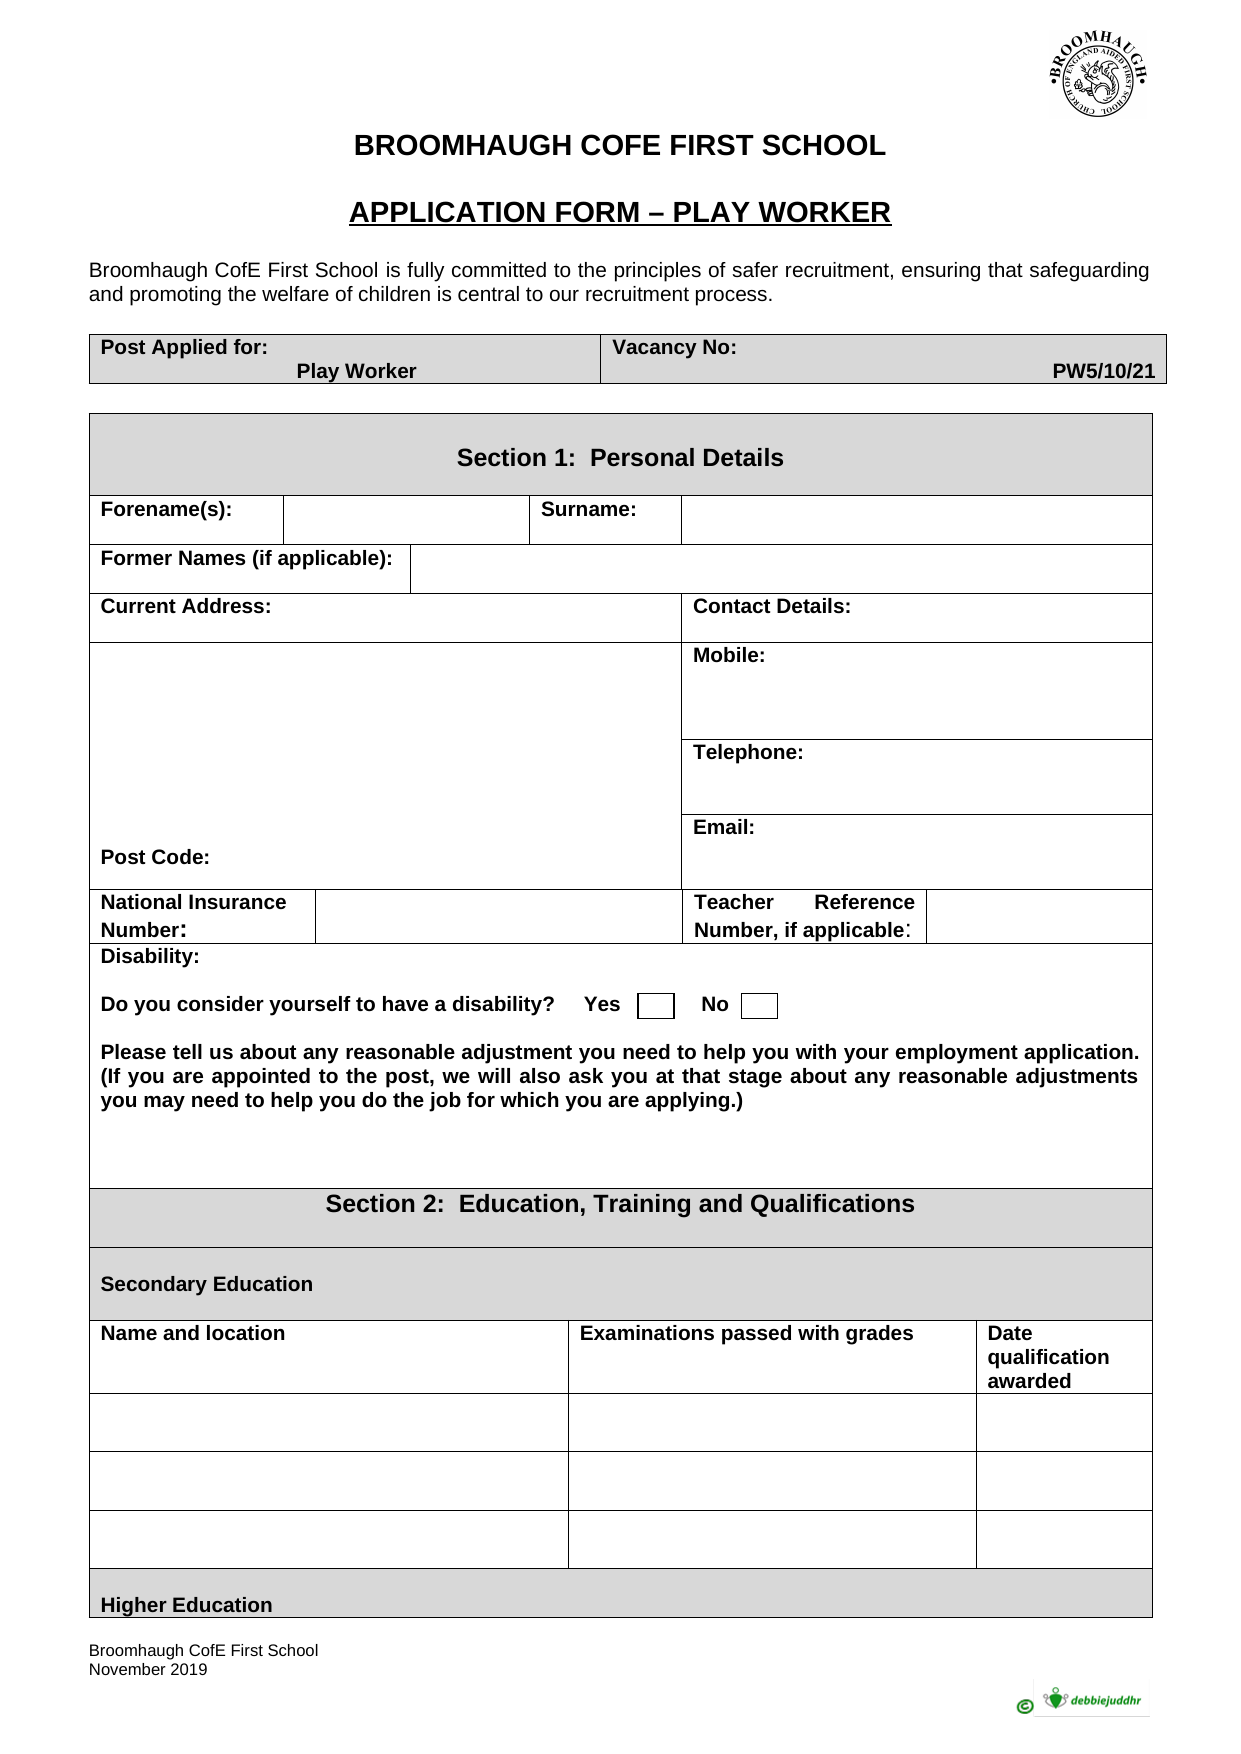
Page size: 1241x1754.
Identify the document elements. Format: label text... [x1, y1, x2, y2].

table_cell [316, 890, 682, 943]
table_cell Former Names (if applicable): [90, 545, 410, 593]
table_cell [682, 496, 1152, 544]
table_cell Surname: [530, 496, 681, 544]
table_cell Higher Education [90, 1569, 1152, 1617]
table_cell Secondary Education [90, 1248, 1152, 1320]
picture [1048, 30, 1148, 119]
text Broomhaugh CofE First School is fully committed to the principles of safer recruitment, ensuring that safeguarding and promoting the welfare of children is central to our recruitment process. [89, 257, 1152, 305]
table_cell [569, 1452, 976, 1510]
table_cell Teacher Reference Number, if applicable: [683, 890, 926, 943]
table_cell Mobile: [682, 643, 1152, 739]
table_cell Post Code: [90, 643, 681, 889]
table_cell Telephone: [682, 740, 1152, 814]
table_cell [977, 1394, 1152, 1451]
table_cell Date qualification awarded [977, 1321, 1152, 1393]
text BROOMHAUGH COFE FIRST SCHOOL [89, 128, 1152, 162]
table_cell [411, 545, 1152, 593]
table_cell [90, 1511, 568, 1568]
table_cell Examinations passed with grades [569, 1321, 976, 1393]
table_cell [569, 1511, 976, 1568]
table_cell Disability: Do you consider yourself to have a disability? Yes No Please tell us about any reasonable adjustment you need to help you with your employment application. (If you are appointed to the post, we will also ask you at that stage about any reasonable adjustments you may need to help you do the job for which you are applying.) [90, 944, 1152, 1188]
table_cell [927, 890, 1152, 943]
table_cell Section 2: Education, Training and Qualifications [90, 1189, 1152, 1247]
table_cell [284, 496, 529, 544]
table_header Post Applied for: Play Worker [90, 335, 600, 383]
table_cell Forename(s): [90, 496, 283, 544]
table_cell National Insurance Number: [90, 890, 315, 943]
table_cell [977, 1452, 1152, 1510]
table_header Vacancy No: PW5/10/21 [601, 335, 1166, 383]
table_cell [569, 1394, 976, 1451]
table_cell Email: [682, 815, 1152, 889]
picture [167, 1679, 1152, 1725]
table_header Section 1: Personal Details [90, 414, 1152, 495]
table_cell [977, 1511, 1152, 1568]
table_cell Current Address: [90, 594, 681, 642]
text APPLICATION FORM – PLAY WORKER [89, 195, 1152, 229]
table_cell [90, 1452, 568, 1510]
table_cell Contact Details: [682, 594, 1152, 642]
table_cell Name and location [90, 1321, 568, 1393]
table_cell [90, 1394, 568, 1451]
